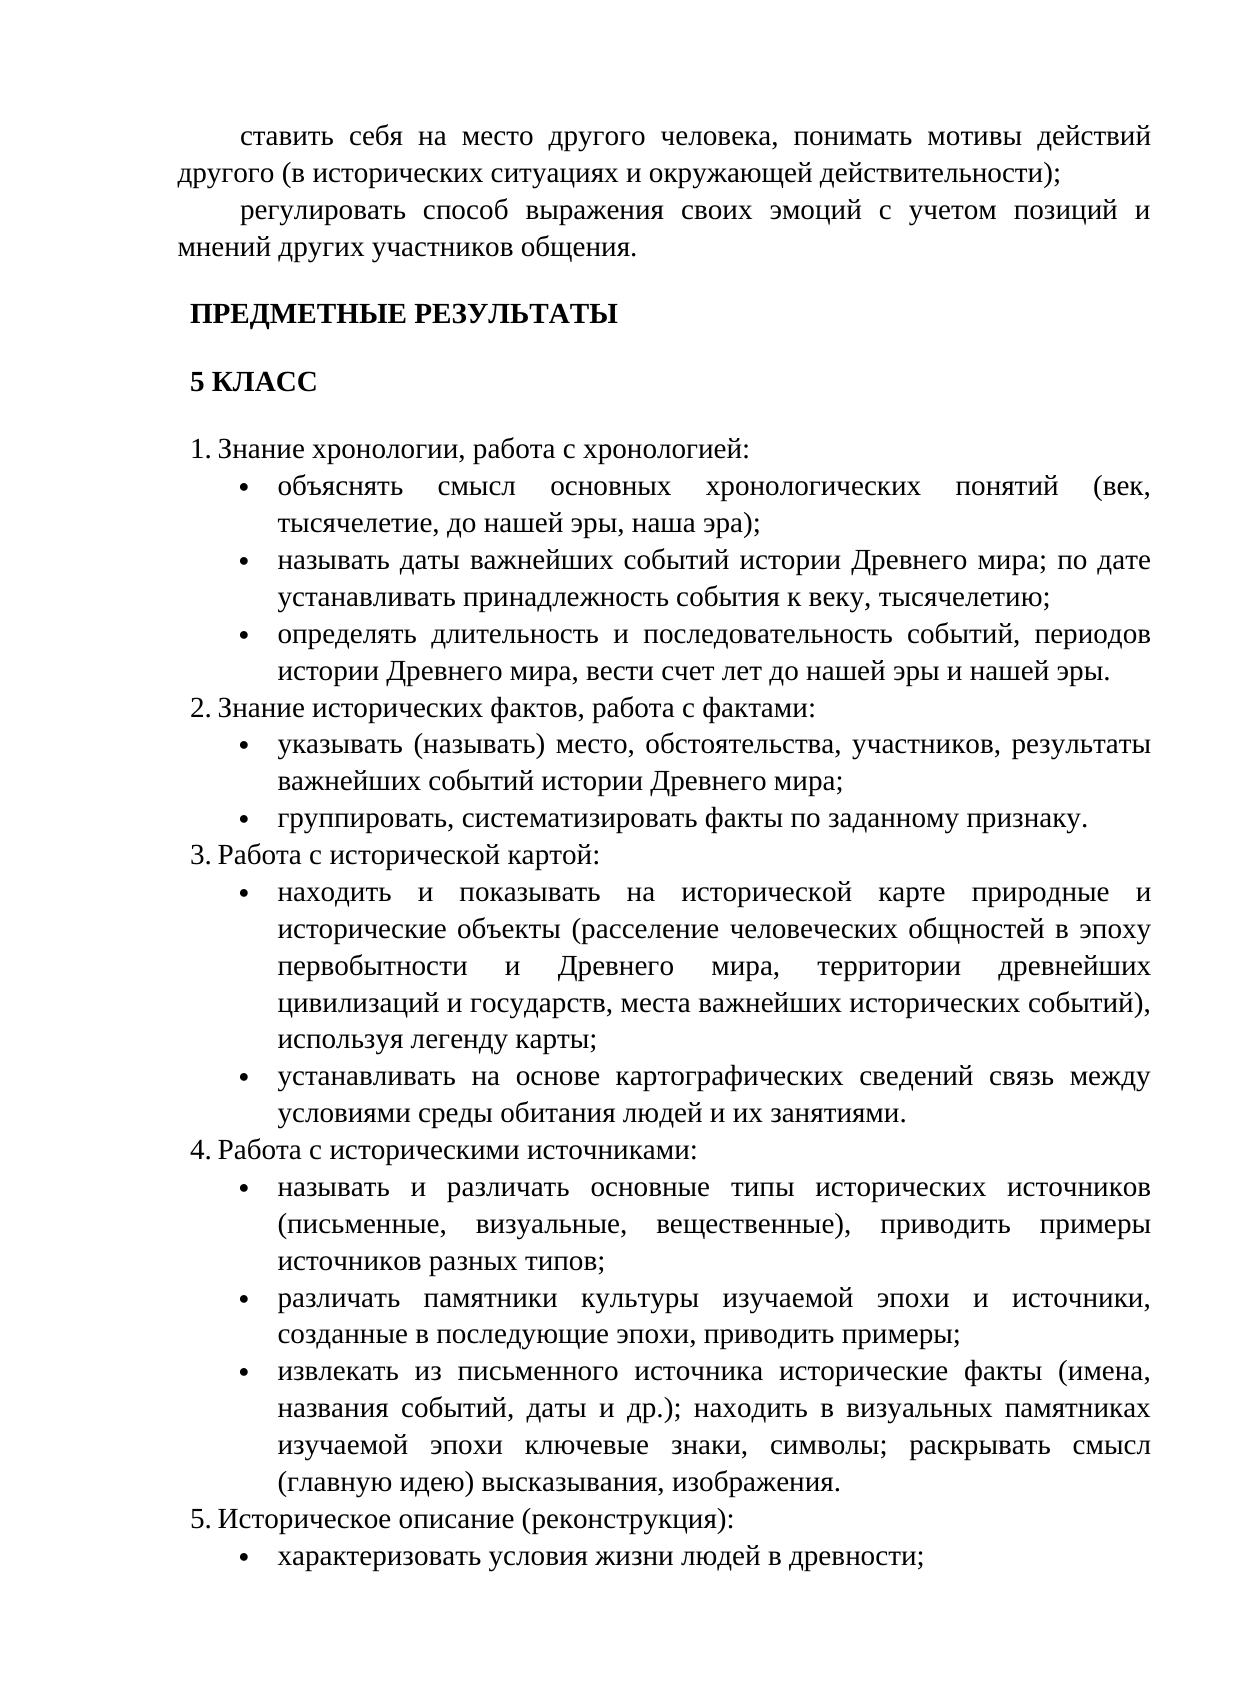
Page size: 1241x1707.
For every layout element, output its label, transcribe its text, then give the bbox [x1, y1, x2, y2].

list объяснять смысл основных хронологических понятий (век, тысячелетие, до нашей эры, наша эра); [240, 468, 1152, 539]
text ставить себя на место другого человека, понимать мотивы действий другого (в исторических ситуациях и окружающей действительности); [177, 118, 1152, 188]
text ПРЕДМЕТНЫЕ РЕЗУЛЬТАТЫ [190, 296, 1152, 330]
list определять длительность и последовательность событий, периодов истории Древнего мира, вести счет лет до нашей эры и нашей эры. [240, 616, 1152, 686]
list различать памятники культуры изучаемой эпохи и источники, созданные в последующие эпохи, приводить примеры; [240, 1280, 1152, 1350]
list указывать (называть) место, обстоятельства, участников, результаты важнейших событий истории Древнего мира; [240, 727, 1152, 797]
text 5. Историческое описание (реконструкция): [190, 1501, 1152, 1534]
list находить и показывать на исторической карте природные и исторические объекты (расселение человеческих общностей в эпоху первобытности и Древнего мира, территории древнейших цивилизаций и государств, места важнейших исторических событий), используя легенду карты; [240, 874, 1152, 1055]
list извлекать из письменного источника исторические факты (имена, названия событий, даты и др.); находить в визуальных памятниках изучаемой эпохи ключевые знаки, символы; раскрывать смысл (главную идею) высказывания, изображения. [240, 1353, 1152, 1498]
text регулировать способ выражения своих эмоций с учетом позиций и мнений других участников общения. [177, 192, 1152, 262]
text 4. Работа с историческими источниками: [190, 1132, 1152, 1166]
text 3. Работа с исторической картой: [190, 837, 1152, 871]
list устанавливать на основе картографических сведений связь между условиями среды обитания людей и их занятиями. [240, 1058, 1152, 1129]
text 1. Знание хронологии, работа с хронологией: [190, 432, 1152, 465]
list называть и различать основные типы исторических источников (письменные, визуальные, вещественные), приводить примеры источников разных типов; [240, 1169, 1152, 1276]
list характеризовать условия жизни людей в древности; [240, 1538, 1152, 1571]
list группировать, систематизировать факты по заданному признаку. [240, 800, 1152, 834]
list называть даты важнейших событий истории Древнего мира; по дате устанавливать принадлежность события к веку, тысячелетию; [240, 542, 1152, 613]
text 5 КЛАСС [190, 364, 1152, 397]
text 2. Знание исторических фактов, работа с фактами: [190, 690, 1152, 723]
